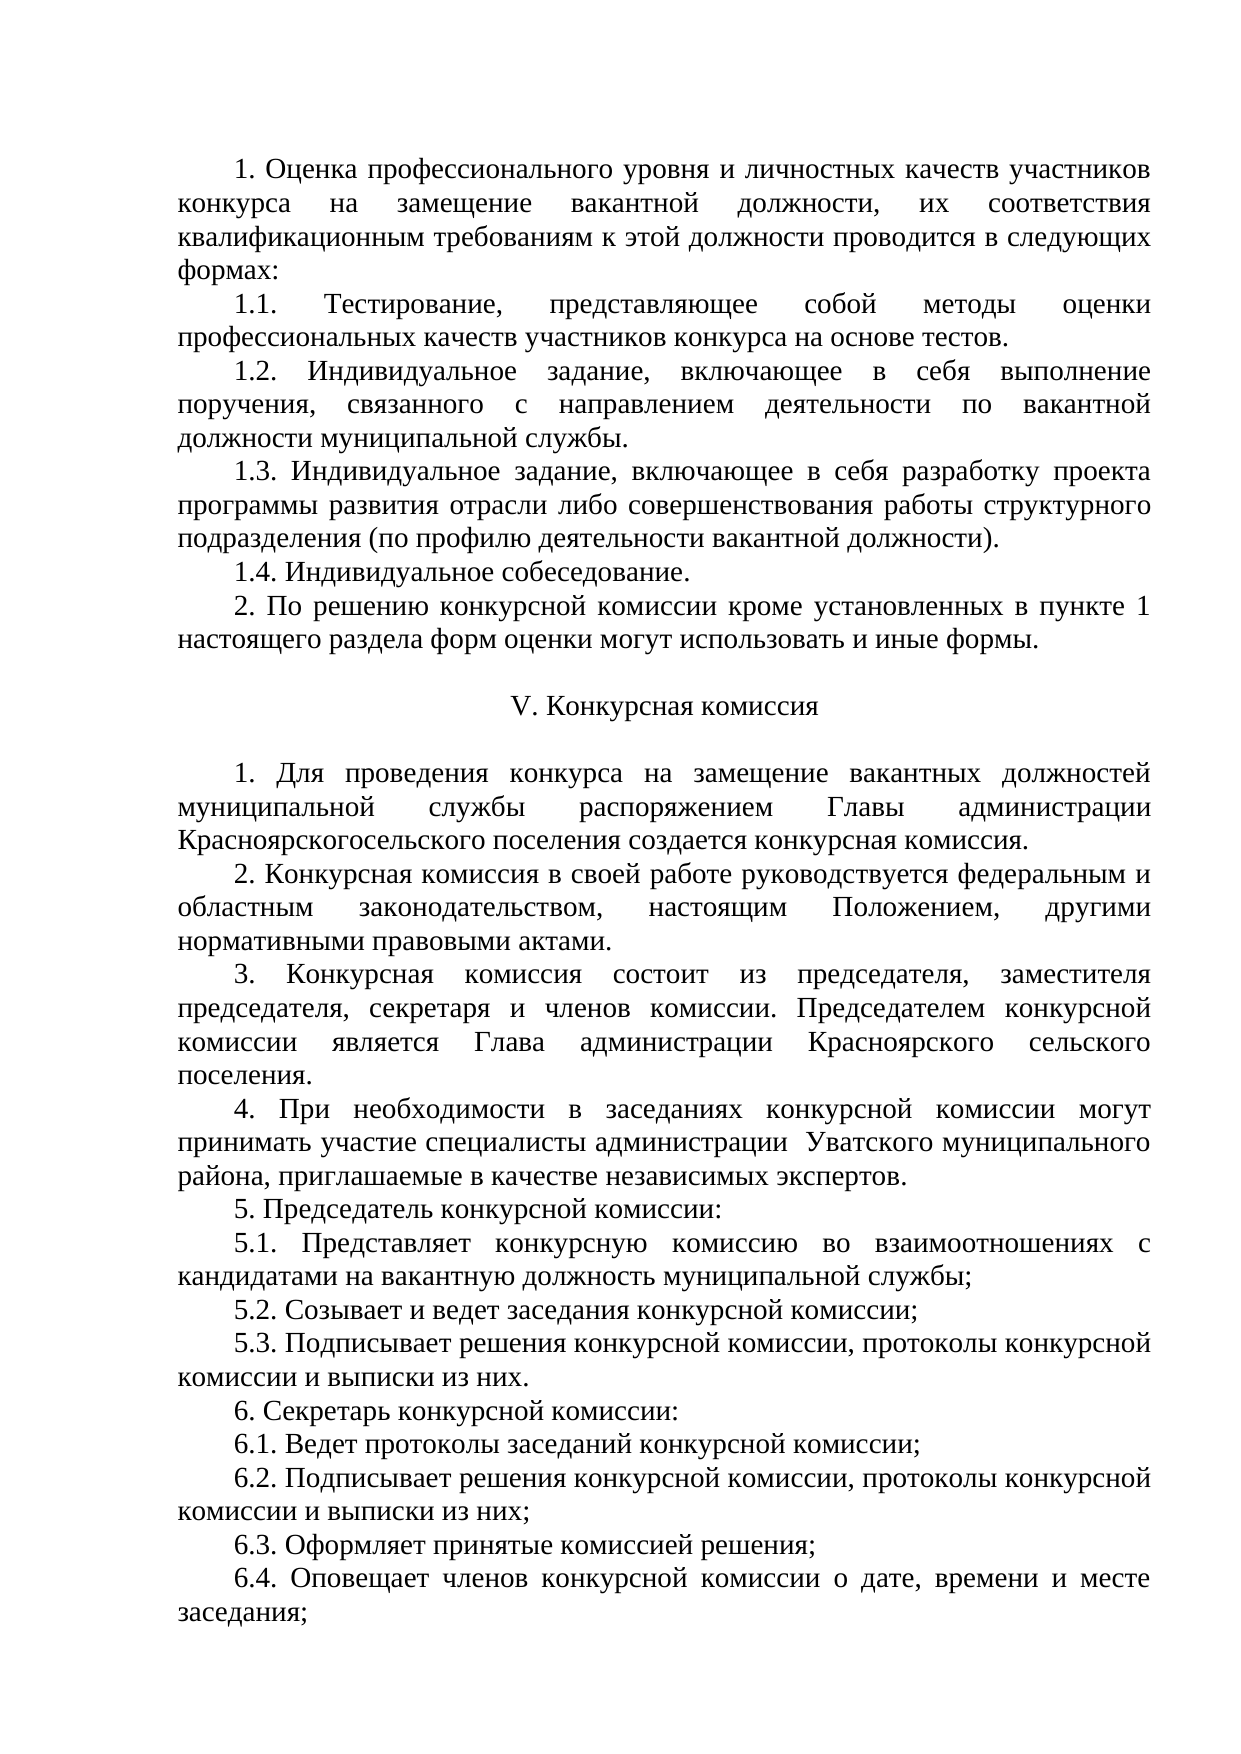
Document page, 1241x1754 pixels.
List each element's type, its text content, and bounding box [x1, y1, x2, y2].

text 5.1. Представляет конкурсную комиссию во взаимоотношениях с кандидатами на вакантную должность муниципальной службы; [177, 1225, 1152, 1292]
text 6.4. Оповещает членов конкурсной комиссии о дате, времени и месте заседания; [177, 1560, 1152, 1627]
text 1.4. Индивидуальное собеседование. [177, 554, 1152, 588]
text 6.3. Оформляет принятые комиссией решения; [177, 1527, 1152, 1560]
text 5.3. Подписывает решения конкурсной комиссии, протоколы конкурсной комиссии и выписки из них. [177, 1326, 1152, 1393]
text 5.2. Созывает и ведет заседания конкурсной комиссии; [177, 1292, 1152, 1326]
text 6.1. Ведет протоколы заседаний конкурсной комиссии; [177, 1426, 1152, 1460]
text 1.2. Индивидуальное задание, включающее в себя выполнение поручения, связанного с направлением деятельности по вакантной должности муниципальной службы. [177, 353, 1152, 453]
text 1.3. Индивидуальное задание, включающее в себя разработку проекта программы развития отрасли либо совершенствования работы структурного подразделения (по профилю деятельности вакантной должности). [177, 453, 1152, 554]
text 2. Конкурсная комиссия в своей работе руководствуется федеральным и областным законодательством, настоящим Положением, другими нормативными правовыми актами. [177, 856, 1152, 957]
text V. Конкурсная комиссия [177, 688, 1152, 722]
text 6. Секретарь конкурсной комиссии: [177, 1393, 1152, 1426]
text 4. При необходимости в заседаниях конкурсной комиссии могут принимать участие специалисты администрации Уватского муниципального района, приглашаемые в качестве независимых экспертов. [177, 1091, 1152, 1191]
text 3. Конкурсная комиссия состоит из председателя, заместителя председателя, секретаря и членов комиссии. Председателем конкурсной комиссии является Глава администрации Красноярского сельского поселения. [177, 957, 1152, 1091]
text 1.1. Тестирование, представляющее собой методы оценки профессиональных качеств участников конкурса на основе тестов. [177, 286, 1152, 353]
text 6.2. Подписывает решения конкурсной комиссии, протоколы конкурсной комиссии и выписки из них; [177, 1460, 1152, 1527]
text 2. По решению конкурсной комиссии кроме установленных в пункте 1 настоящего раздела форм оценки могут использовать и иные формы. [177, 588, 1152, 655]
text 5. Председатель конкурсной комиссии: [177, 1191, 1152, 1225]
text 1. Для проведения конкурса на замещение вакантных должностей муниципальной службы распоряжением Главы администрации Красноярскогосельского поселения создается конкурсная комиссия. [177, 755, 1152, 856]
text 1. Оценка профессионального уровня и личностных качеств участников конкурса на замещение вакантной должности, их соответствия квалификационным требованиям к этой должности проводится в следующих формах: [177, 152, 1152, 286]
